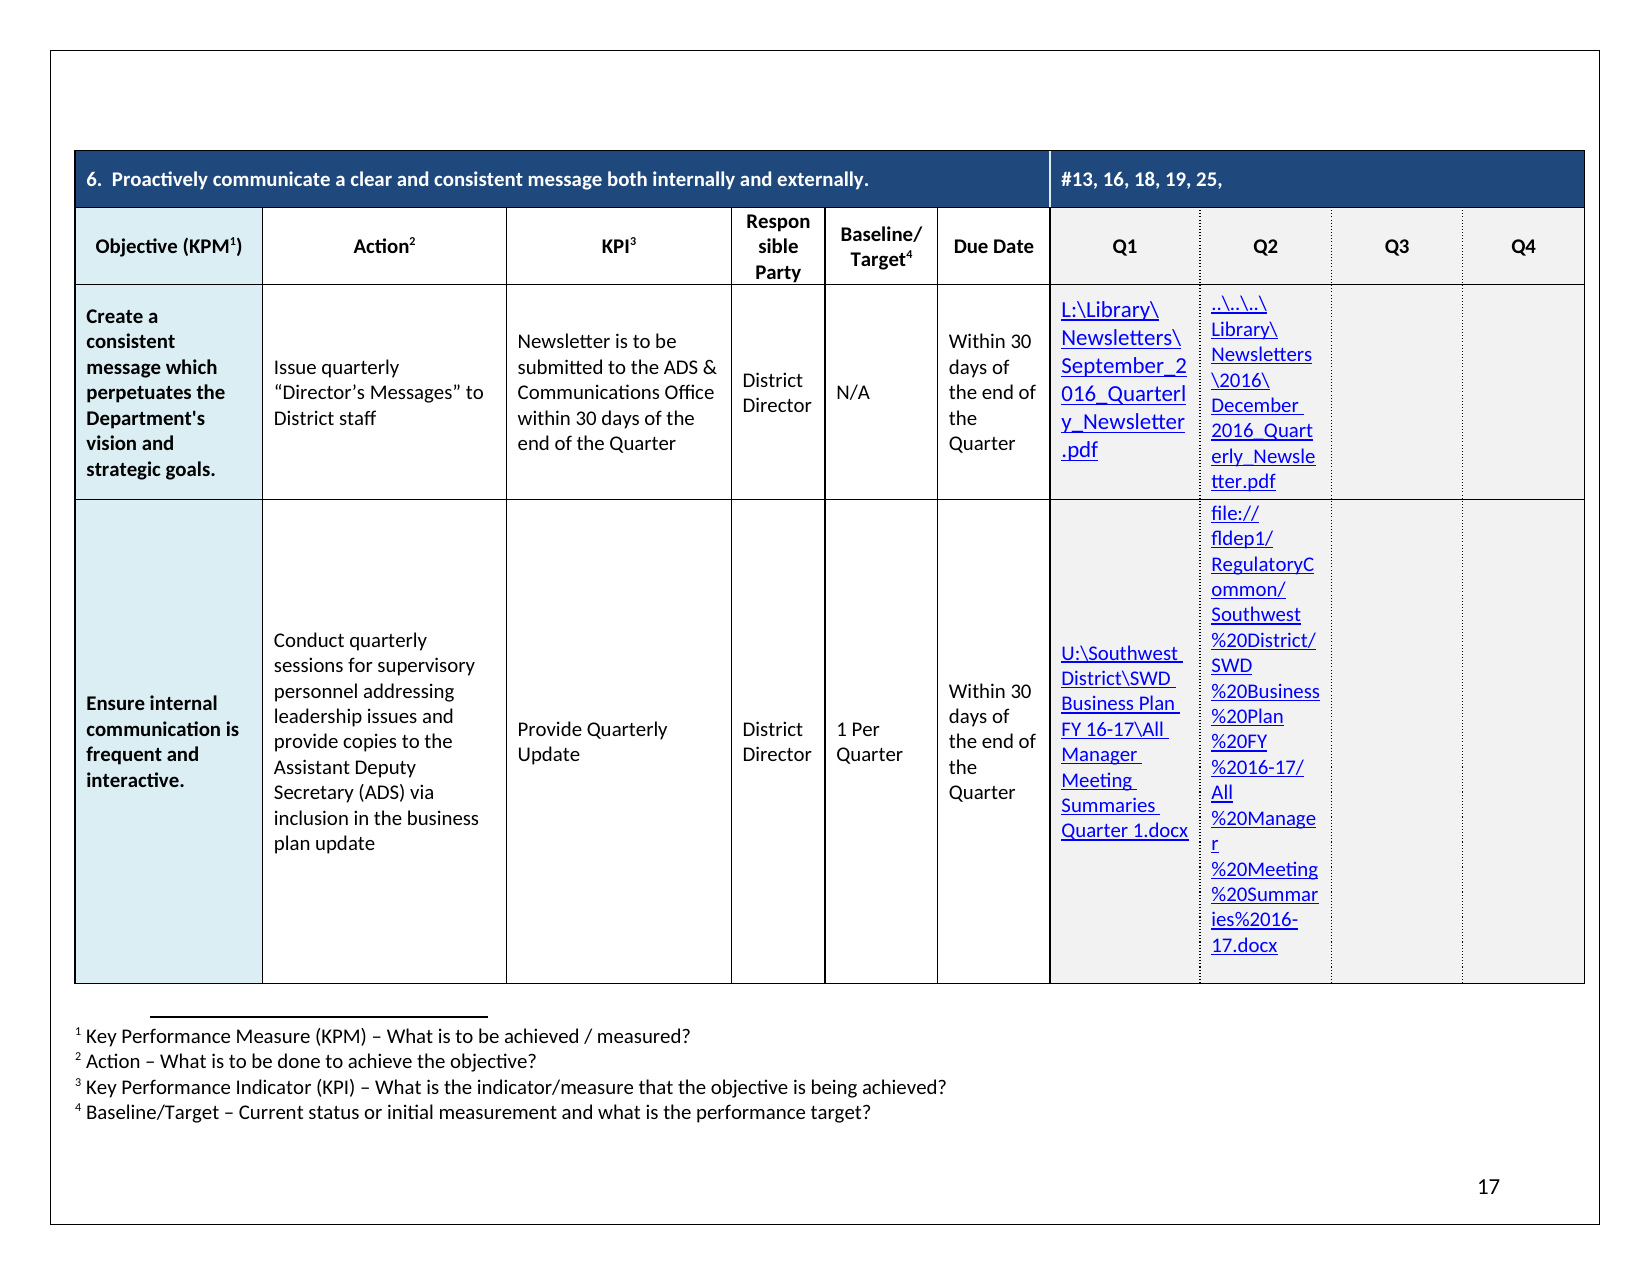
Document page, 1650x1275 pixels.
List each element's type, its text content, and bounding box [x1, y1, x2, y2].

table_cell Ensure internal communication is frequent and interactive. [76, 500, 262, 983]
table_cell 1 Per Quarter [826, 500, 937, 983]
table_cell Newsletter is to be submitted to the ADS & Communications Office within 30 days of the end of the Quarter [507, 285, 731, 499]
table_cell U:\Southwest District\SWD Business Plan FY 16-17\All Manager Meeting Summaries Quarter 1.docx [1051, 500, 1200, 983]
table_cell N/A [826, 285, 937, 499]
table_cell Provide Quarterly Update [507, 500, 731, 983]
table_cell Baseline/Target [826, 208, 937, 284]
table_cell Q2 [1200, 208, 1331, 284]
table_cell [1463, 285, 1584, 499]
table_cell Q4 [1463, 208, 1584, 284]
table_cell Issue quarterly “Director’s Messages” to District staff [263, 285, 506, 499]
table_cell District Director [732, 285, 824, 499]
table_cell Within 30 days of the end of the Quarter [938, 500, 1049, 983]
table_cell Due Date [938, 208, 1049, 284]
table_cell District Director [732, 500, 824, 983]
table_cell L:\Library\Newsletters\September_2016_Quarterly_Newsletter.pdf [1051, 285, 1200, 499]
table_cell [1331, 500, 1462, 983]
table_cell ..\..\..\Library\Newsletters\2016\December 2016_Quarterly_Newsletter.pdf [1200, 285, 1331, 499]
table_cell Q3 [1331, 208, 1462, 284]
table_cell Within 30 days of the end of the Quarter [938, 285, 1049, 499]
table_cell Q1 [1051, 208, 1200, 284]
table_cell Action [263, 208, 506, 284]
table_cell Conduct quarterly sessions for supervisory personnel addressing leadership issues and provide copies to the Assistant Deputy Secretary (ADS) via inclusion in the business plan update [263, 500, 506, 983]
table_cell Create a consistent message which perpetuates the Department's vision and strategic goals. [76, 285, 262, 499]
table_header 6. Proactively communicate a clear and consistent message both internally and externally. [76, 151, 1049, 207]
table_header #13, 16, 18, 19, 25, [1051, 151, 1584, 207]
table_cell file://fldep1/RegulatoryCommon/Southwest%20District/SWD%20Business%20Plan%20FY%2016-17/All%20Manager%20Meeting%20Summaries%2016-17.docx [1200, 500, 1331, 983]
table_cell Responsible Party [732, 208, 824, 284]
table_cell KPI [507, 208, 731, 284]
table_cell [1463, 500, 1584, 983]
table_cell Objective (KPM) [76, 208, 262, 284]
table_cell [1331, 285, 1462, 499]
